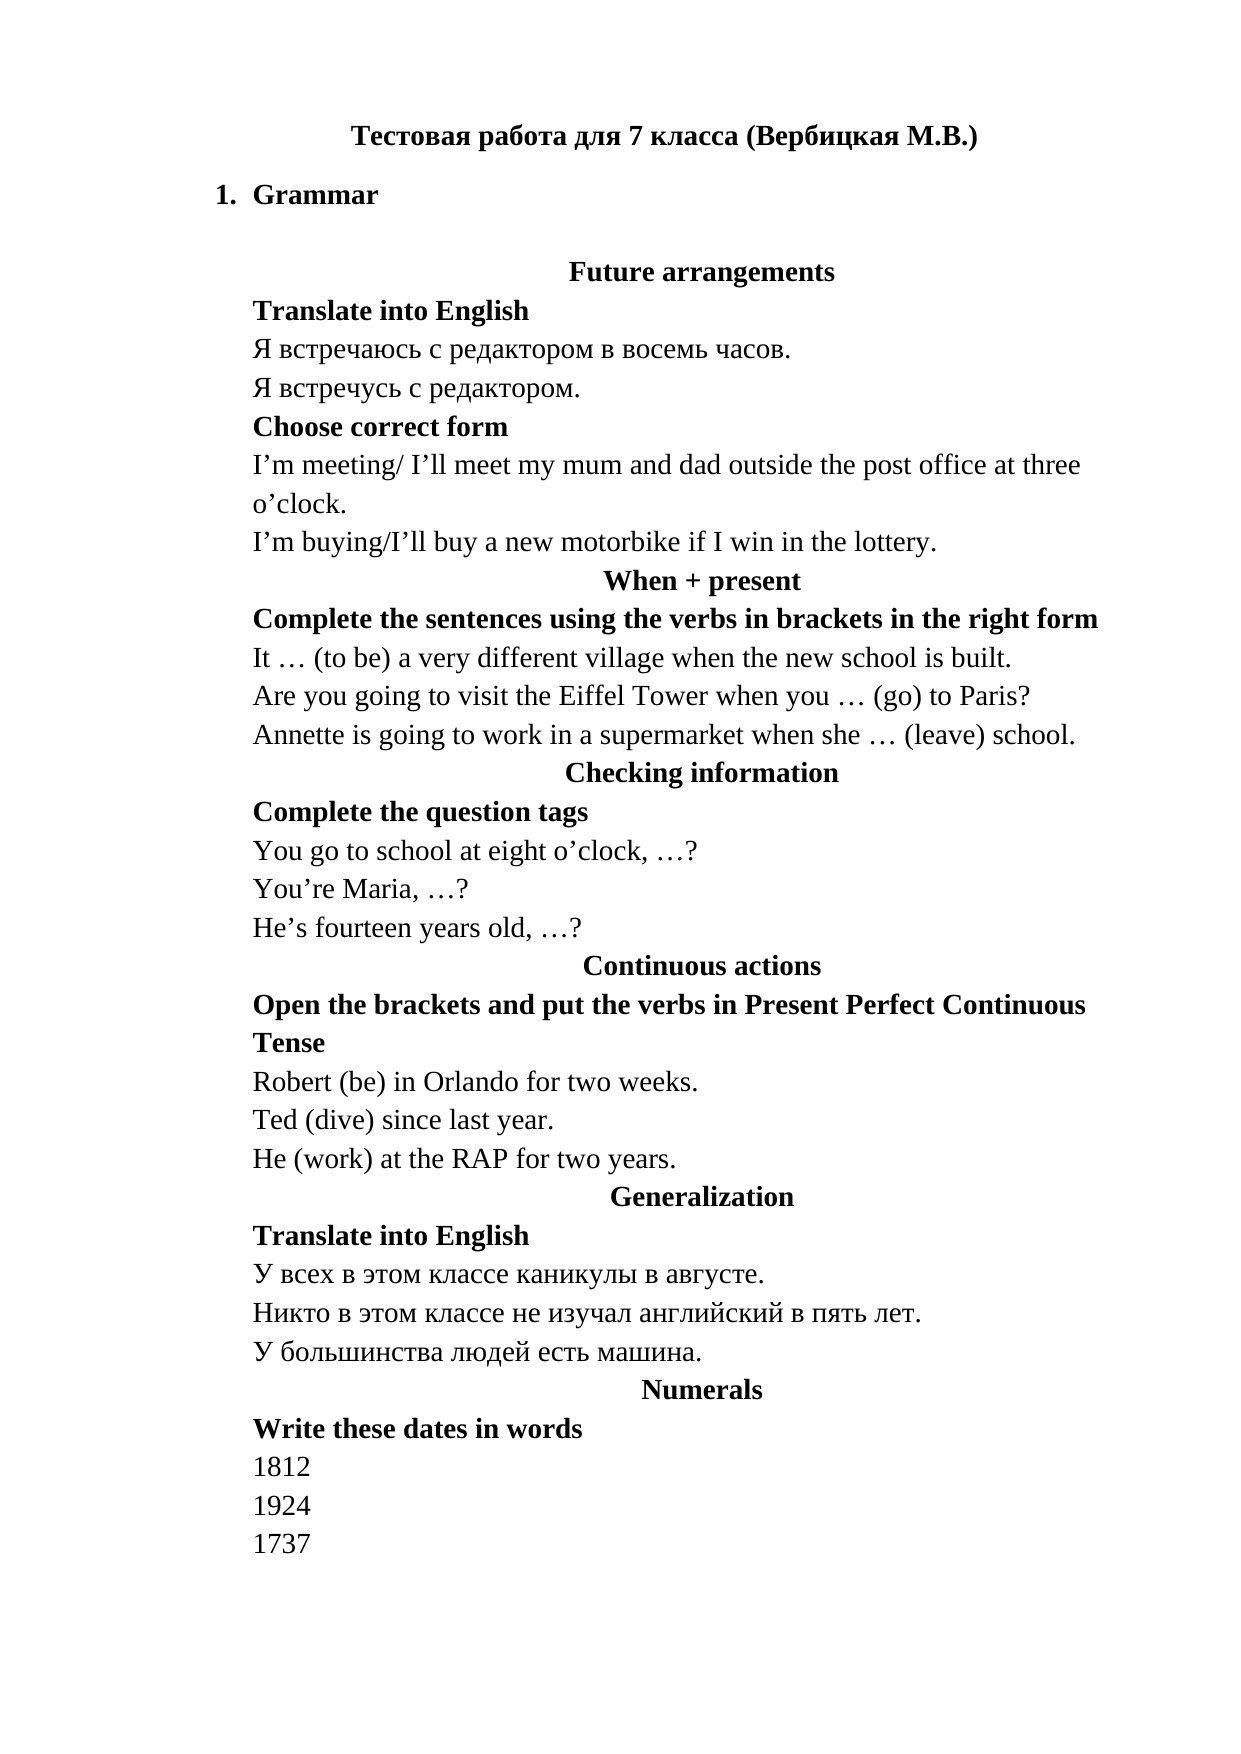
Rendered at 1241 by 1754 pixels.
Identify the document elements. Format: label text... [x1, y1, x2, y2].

list I’m buying/I’ll buy a new motorbike if I win in the lottery. [252, 524, 1152, 558]
list You’re Maria, …? [252, 871, 1152, 905]
list У большинства людей есть машина. [252, 1334, 1152, 1367]
list Translate into English [252, 1218, 1152, 1252]
list Generalization [252, 1179, 1152, 1213]
list Annette is going to work in a supermarket when she … (leave) school. [252, 717, 1152, 751]
list 1737 [252, 1526, 1152, 1560]
list You go to school at eight o’clock, …? [252, 833, 1152, 866]
list 1812 [252, 1449, 1152, 1483]
list Write these dates in words [252, 1411, 1152, 1444]
list 1924 [252, 1488, 1152, 1521]
list Numerals [252, 1372, 1152, 1406]
list I’m meeting/ I’ll meet my mum and dad outside the post office at three o’clock. [252, 447, 1152, 519]
list У всех в этом классе каникулы в августе. [252, 1257, 1152, 1290]
list Я встречаюсь с редактором в восемь часов. [252, 332, 1152, 365]
list Ted (dive) since last year. [252, 1102, 1152, 1136]
list Grammar [215, 177, 1152, 211]
list Future arrangements [252, 254, 1152, 288]
list Open the brackets and put the verbs in Present Perfect Continuous Tense [252, 987, 1152, 1059]
list Никто в этом классе не изучал английский в пять лет. [252, 1295, 1152, 1329]
list Choose correct form [252, 409, 1152, 442]
list When + present [252, 563, 1152, 596]
list Я встречусь с редактором. [252, 370, 1152, 404]
list Continuous actions [252, 948, 1152, 982]
list He (work) at the RAP for two years. [252, 1141, 1152, 1174]
list Checking information [252, 756, 1152, 789]
list Are you going to visit the Eiffel Tower when you … (go) to Paris? [252, 678, 1152, 712]
list Translate into English [252, 293, 1152, 327]
list Complete the sentences using the verbs in brackets in the right form [252, 601, 1152, 635]
list Complete the question tags [252, 794, 1152, 828]
list He’s fourteen years old, …? [252, 910, 1152, 943]
text Тестовая работа для 7 класса (Вербицкая М.В.) [177, 118, 1152, 152]
list It … (to be) a very different village when the new school is built. [252, 640, 1152, 673]
list Robert (be) in Orlando for two weeks. [252, 1064, 1152, 1097]
